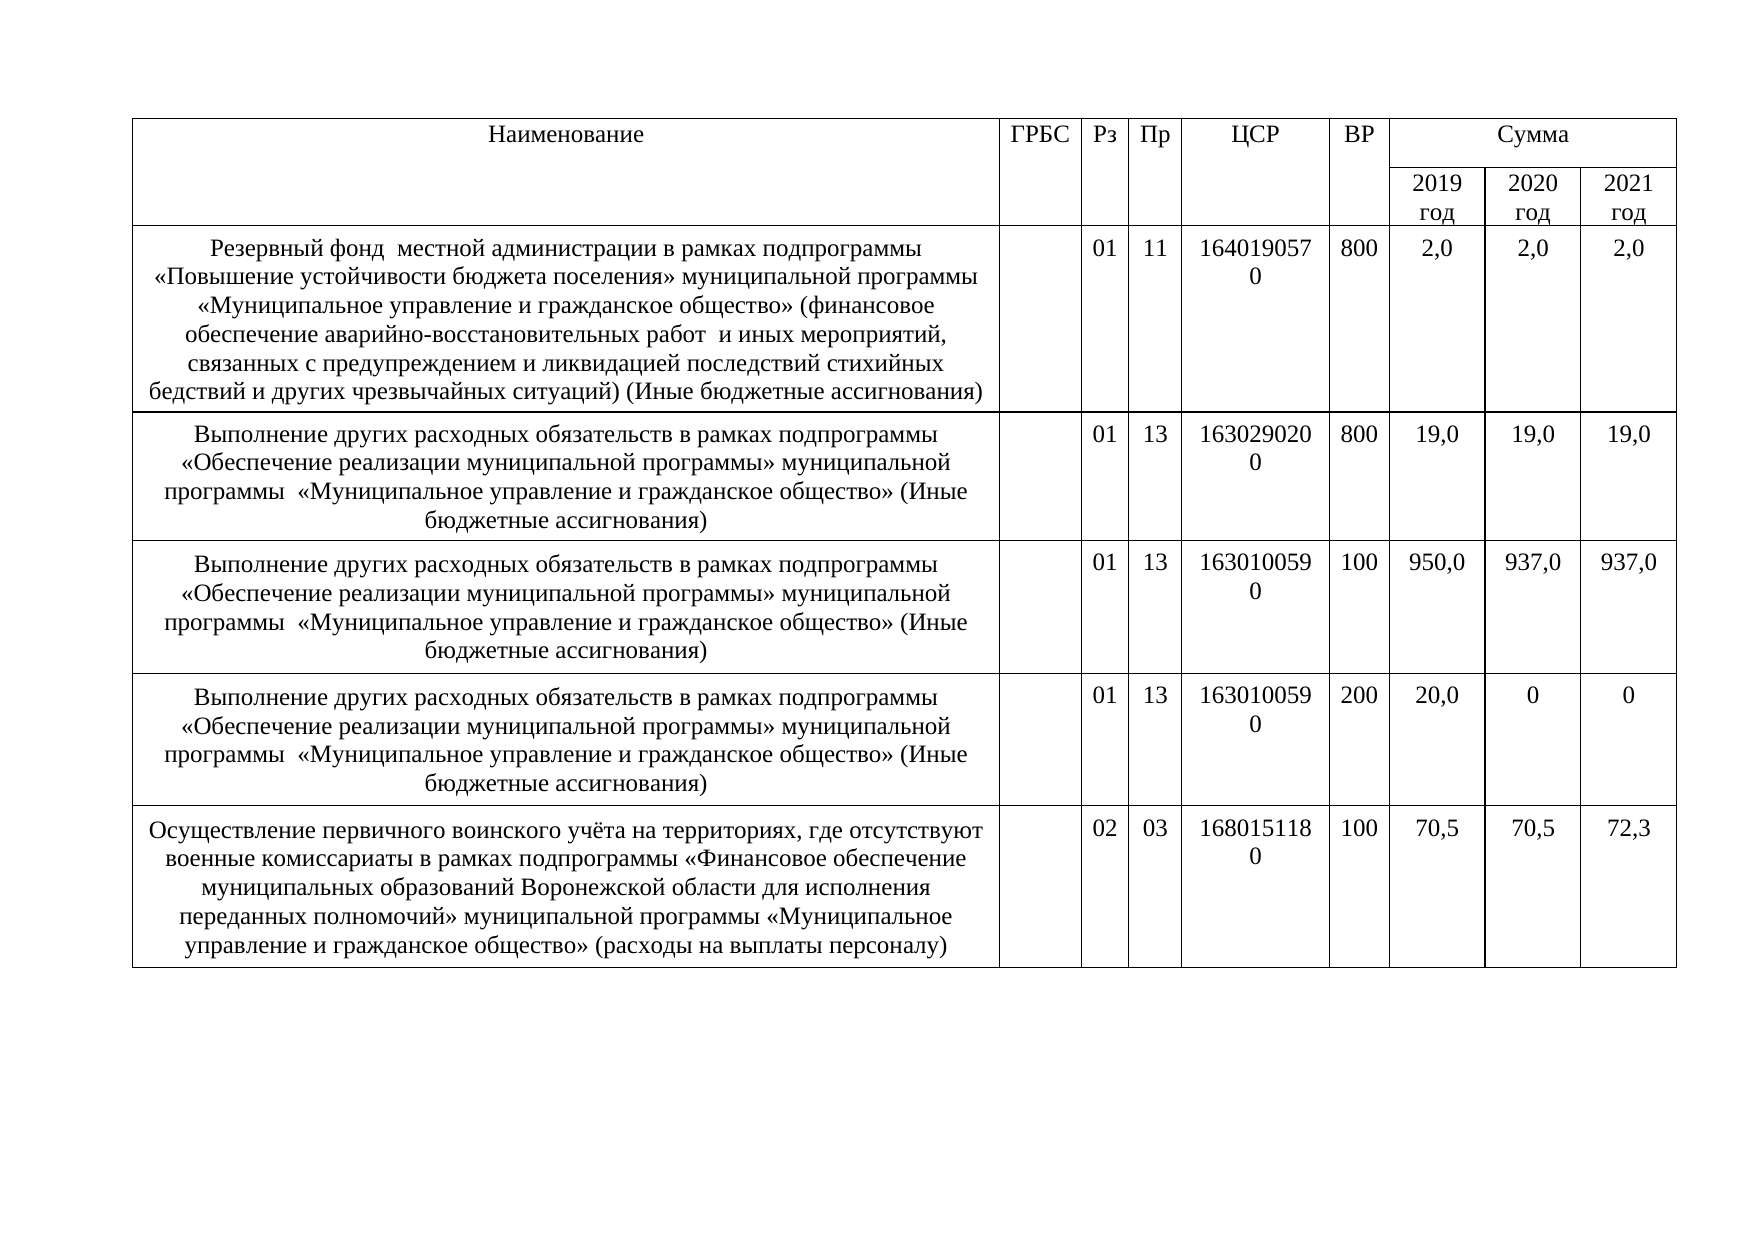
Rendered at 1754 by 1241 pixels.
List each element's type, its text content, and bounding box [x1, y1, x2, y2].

table_cell 2021 год [1581, 168, 1676, 225]
table_header Наименование [133, 119, 999, 225]
table_cell 2019 год [1390, 168, 1484, 225]
table_cell 800 [1330, 226, 1389, 411]
table_cell 1630100590 [1182, 674, 1329, 805]
table_cell 03 [1129, 806, 1181, 967]
table_cell 19,0 [1390, 413, 1484, 540]
table_cell [1000, 541, 1081, 673]
table_cell 01 [1082, 413, 1128, 540]
table_cell Выполнение других расходных обязательств в рамках подпрограммы «Обеспечение реализации муниципальной программы» муниципальной программы «Муниципальное управление и гражданское общество» (Иные бюджетные ассигнования) [133, 541, 999, 673]
table_cell [1000, 806, 1081, 967]
table_cell Осуществление первичного воинского учёта на территориях, где отсутствуют военные комиссариаты в рамках подпрограммы «Финансовое обеспечение муниципальных образований Воронежской области для исполнения переданных полномочий» муниципальной программы «Муниципальное управление и гражданское общество» (расходы на выплаты персоналу) [133, 806, 999, 967]
table_cell 72,3 [1581, 806, 1676, 967]
table_cell 950,0 [1390, 541, 1484, 673]
table_cell 11 [1129, 226, 1181, 411]
table_cell 2,0 [1486, 226, 1580, 411]
table_cell 19,0 [1581, 413, 1676, 540]
table_cell Резервный фонд местной администрации в рамках подпрограммы «Повышение устойчивости бюджета поселения» муниципальной программы «Муниципальное управление и гражданское общество» (финансовое обеспечение аварийно-восстановительных работ и иных мероприятий, связанных с предупреждением и ликвидацией последствий стихийных бедствий и других чрезвычайных ситуаций) (Иные бюджетные ассигнования) [133, 226, 999, 411]
table_header Рз [1082, 119, 1128, 225]
table_cell 01 [1082, 541, 1128, 673]
table_header Сумма [1390, 119, 1676, 167]
table_header ВР [1330, 119, 1389, 225]
table_cell 13 [1129, 541, 1181, 673]
table_cell 70,5 [1486, 806, 1580, 967]
table_cell 100 [1330, 806, 1389, 967]
table_cell 200 [1330, 674, 1389, 805]
table_cell 2,0 [1390, 226, 1484, 411]
table_cell 100 [1330, 541, 1389, 673]
table_cell 01 [1082, 226, 1128, 411]
table_cell 1630290200 [1182, 413, 1329, 540]
table_cell 1680151180 [1182, 806, 1329, 967]
table_cell [1000, 226, 1081, 411]
table_cell 19,0 [1486, 413, 1580, 540]
table_cell 13 [1129, 674, 1181, 805]
table_cell [1000, 674, 1081, 805]
table_cell Выполнение других расходных обязательств в рамках подпрограммы «Обеспечение реализации муниципальной программы» муниципальной программы «Муниципальное управление и гражданское общество» (Иные бюджетные ассигнования) [133, 674, 999, 805]
table_header ЦСР [1182, 119, 1329, 225]
table_cell 01 [1082, 674, 1128, 805]
table_cell 937,0 [1581, 541, 1676, 673]
table_cell 02 [1082, 806, 1128, 967]
table_cell 1630100590 [1182, 541, 1329, 673]
table_cell [1000, 413, 1081, 540]
table_cell Выполнение других расходных обязательств в рамках подпрограммы «Обеспечение реализации муниципальной программы» муниципальной программы «Муниципальное управление и гражданское общество» (Иные бюджетные ассигнования) [133, 413, 999, 540]
table_header Пр [1129, 119, 1181, 225]
table_cell 70,5 [1390, 806, 1484, 967]
table_cell 13 [1129, 413, 1181, 540]
table_cell 1640190570 [1182, 226, 1329, 411]
table_cell 2020 год [1486, 168, 1580, 225]
table_cell 800 [1330, 413, 1389, 540]
table_cell 937,0 [1486, 541, 1580, 673]
table_header ГРБС [1000, 119, 1081, 225]
table_cell 0 [1581, 674, 1676, 805]
table_cell 0 [1486, 674, 1580, 805]
table_cell 20,0 [1390, 674, 1484, 805]
table_cell 2,0 [1581, 226, 1676, 411]
